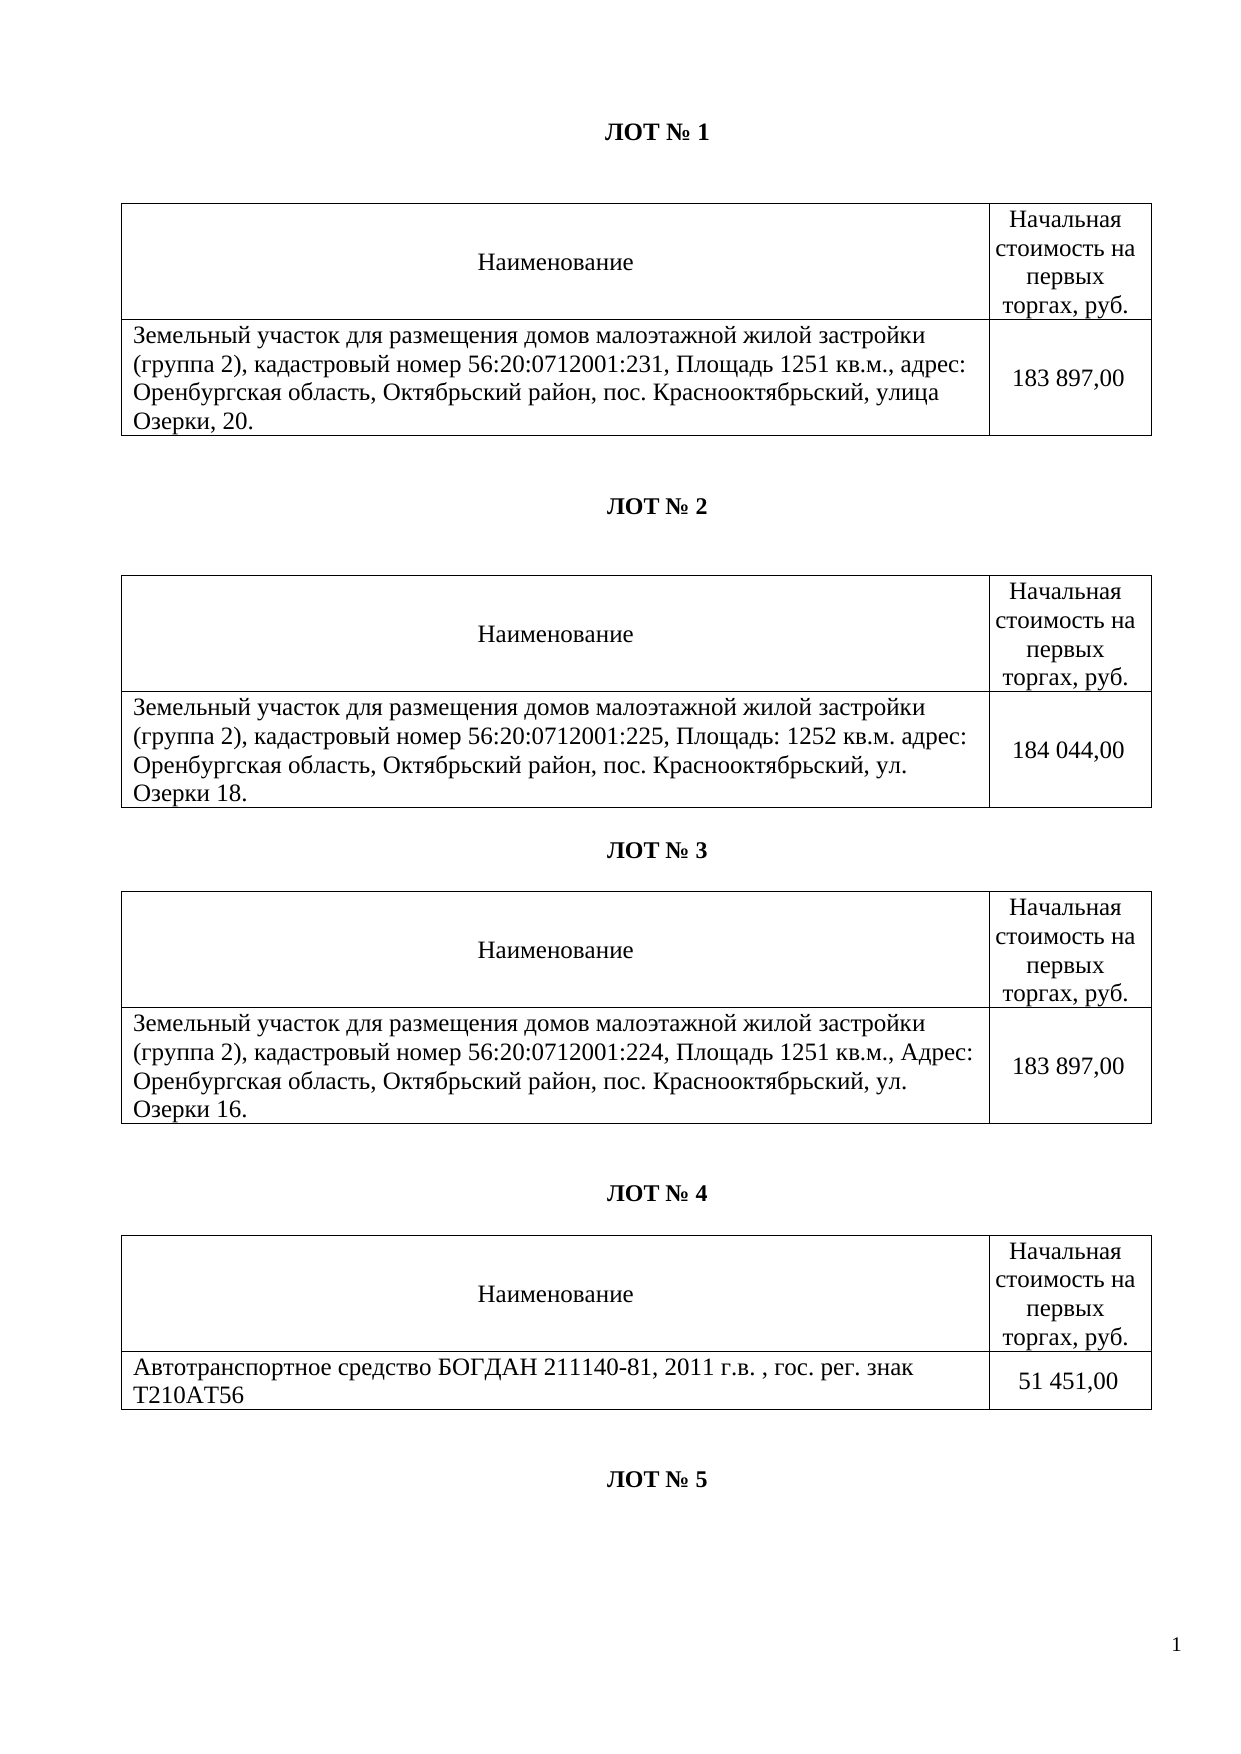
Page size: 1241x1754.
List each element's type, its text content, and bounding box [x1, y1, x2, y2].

table_cell 184 044,00 [990, 692, 1151, 807]
text ЛОТ № 3 [133, 836, 1181, 863]
table_cell Земельный участок для размещения домов малоэтажной жилой застройки (группа 2), кадастровый номер 56:20:0712001:225, Площадь: 1252 кв.м. адрес: Оренбургская область, Октябрьский район, пос. Краснооктябрьский, ул. Озерки 18. [122, 692, 989, 807]
table_cell Земельный участок для размещения домов малоэтажной жилой застройки (группа 2), кадастровый номер 56:20:0712001:231, Площадь 1251 кв.м., адрес: Оренбургская область, Октябрьский район, пос. Краснооктябрьский, улица Озерки, 20. [122, 320, 989, 435]
text ЛОТ № 4 [133, 1179, 1181, 1207]
table_header Начальная стоимость на первых торгах, руб. [990, 576, 1151, 691]
text ЛОТ № 2 [133, 492, 1181, 520]
table_cell Земельный участок для размещения домов малоэтажной жилой застройки (группа 2), кадастровый номер 56:20:0712001:224, Площадь 1251 кв.м., Адрес: Оренбургская область, Октябрьский район, пос. Краснооктябрьский, ул. Озерки 16. [122, 1008, 989, 1123]
table_cell 183 897,00 [990, 320, 1151, 435]
table_cell 51 451,00 [990, 1352, 1151, 1409]
table_header Наименование [122, 1236, 989, 1351]
table_header Наименование [122, 576, 989, 691]
text ЛОТ № 1 [133, 117, 1181, 145]
table_header Начальная стоимость на первых торгах, руб. [990, 892, 1151, 1007]
table_header Наименование [122, 204, 989, 319]
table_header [990, 1236, 1151, 1351]
table_header Наименование [122, 892, 989, 1007]
table_cell Автотранспортное средство БОГДАН 211140-81, 2011 г.в. , гос. рег. знак Т210АТ56 [122, 1352, 989, 1409]
table_header Начальная стоимость на первых торгах, руб. [990, 204, 1151, 319]
table_cell 183 897,00 [990, 1008, 1151, 1123]
text ЛОТ № 5 [133, 1466, 1181, 1493]
